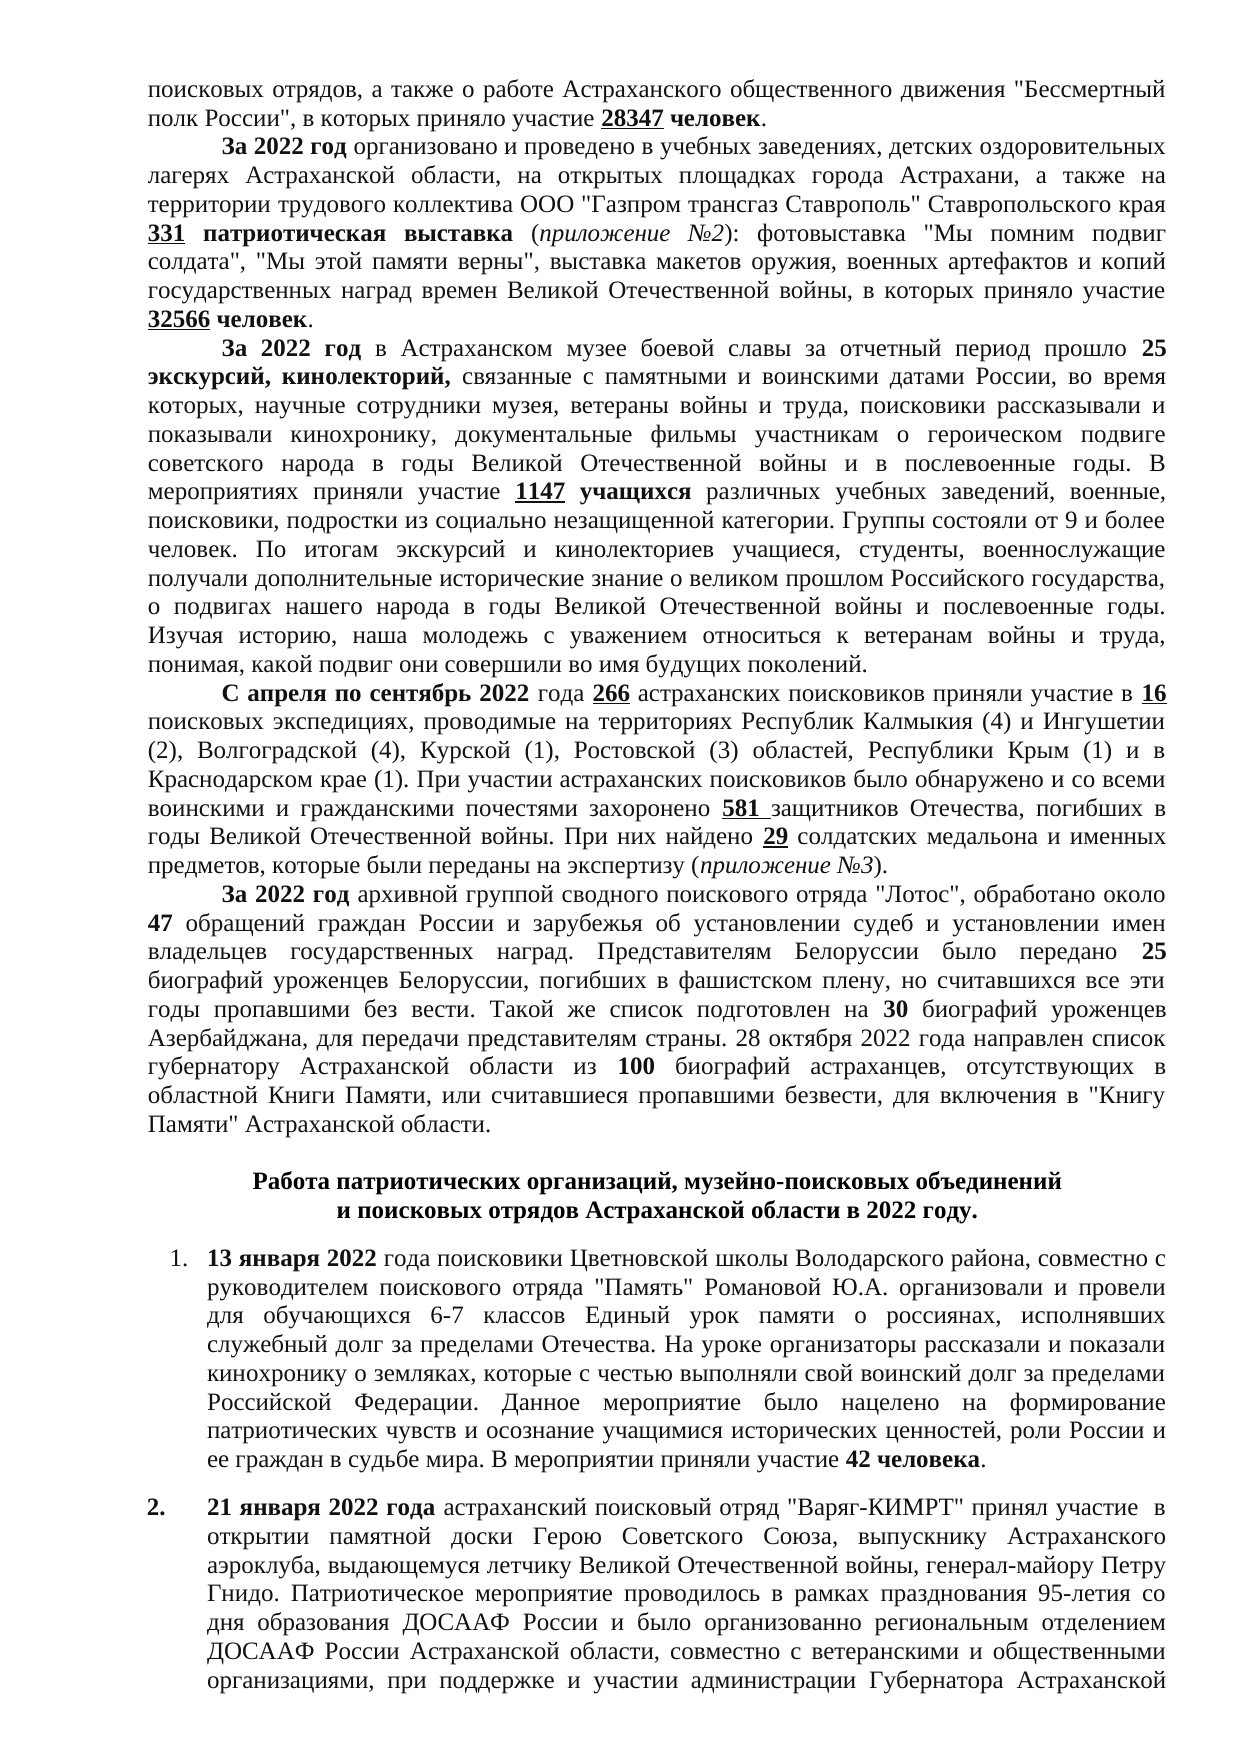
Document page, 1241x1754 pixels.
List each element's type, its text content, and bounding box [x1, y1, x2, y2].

text За 2022 год в Астраханском музее боевой славы за отчетный период прошло 25 экскурсий, кинолекторий, связанные с памятными и воинскими датами России, во время которых, научные сотрудники музея, ветераны войны и труда, поисковики рассказывали и показывали кинохронику, документальные фильмы участникам о героическом подвиге советского народа в годы Великой Отечественной войны и в послевоенные годы. В мероприятиях приняли участие 1147 учащихся различных учебных заведений, военные, поисковики, подростки из социально незащищенной категории. Группы состояли от 9 и более человек. По итогам экскурсий и кинолекториев учащиеся, студенты, военнослужащие получали дополнительные исторические знание о великом прошлом Российского государства, о подвигах нашего народа в годы Великой Отечественной войны и послевоенные годы. Изучая историю, наша молодежь с уважением относиться к ветеранам войны и труда, понимая, какой подвиг они совершили во имя будущих поколений. [148, 333, 1167, 678]
text За 2022 год архивной группой сводного поискового отряда "Лотос", обработано около 47 обращений граждан России и зарубежья об установлении судеб и установлении имен владельцев государственных наград. Представителям Белоруссии было передано 25 биографий уроженцев Белоруссии, погибших в фашистском плену, но считавшихся все эти годы пропавшими без вести. Такой же список подготовлен на 30 биографий уроженцев Азербайджана, для передачи представителям страны. 28 октября 2022 года направлен список губернатору Астраханской области из 100 биографий астраханцев, отсутствующих в областной Книги Памяти, или считавшиеся пропавшими безвести, для включения в "Книгу Памяти" Астраханской области. [148, 879, 1167, 1138]
text и поисковых отрядов Астраханской области в 2022 году. [148, 1195, 1167, 1224]
text За 2022 год организовано и проведено в учебных заведениях, детских оздоровительных лагерях Астраханской области, на открытых площадках города Астрахани, а также на территории трудового коллектива ООО "Газпром трансгаз Ставрополь" Ставропольского края 331 патриотическая выставка (приложение №2): фотовыставка "Мы помним подвиг солдата", "Мы этой памяти верны", выставка макетов оружия, военных артефактов и копий государственных наград времен Великой Отечественной войны, в которых приняло участие 32566 человек. [148, 131, 1167, 333]
text Работа патриотических организаций, музейно-поисковых объединений [148, 1166, 1167, 1195]
text С апреля по сентябрь 2022 года 266 астраханских поисковиков приняли участие в 16 поисковых экспедициях, проводимые на территориях Республик Калмыкия (4) и Ингушетии (2), Волгоградской (4), Курской (1), Ростовской (3) областей, Республики Крым (1) и в Краснодарском крае (1). При участии астраханских поисковиков было обнаружено и со всеми воинскими и гражданскими почестями захоронено 581 защитников Отечества, погибших в годы Великой Отечественной войны. При них найдено 29 солдатских медальона и именных предметов, которые были переданы на экспертизу (приложение №3). [148, 678, 1167, 879]
list 13 января 2022 года поисковики Цветновской школы Володарского района, совместно с руководителем поискового отряда "Память" Романовой Ю.А. организовали и провели для обучающихся 6-7 классов Единый урок памяти о россиянах, исполнявших служебный долг за пределами Отечества. На уроке организаторы рассказали и показали кинохронику о земляках, которые с честью выполняли свой воинский долг за пределами Российской Федерации. Данное мероприятие было нацелено на формирование патриотических чувств и осознание учащимися исторических ценностей, роли России и ее граждан в судьбе мира. В мероприятии приняли участие 42 человека. [169, 1243, 1167, 1473]
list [147, 1492, 1167, 1693]
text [148, 74, 1167, 131]
